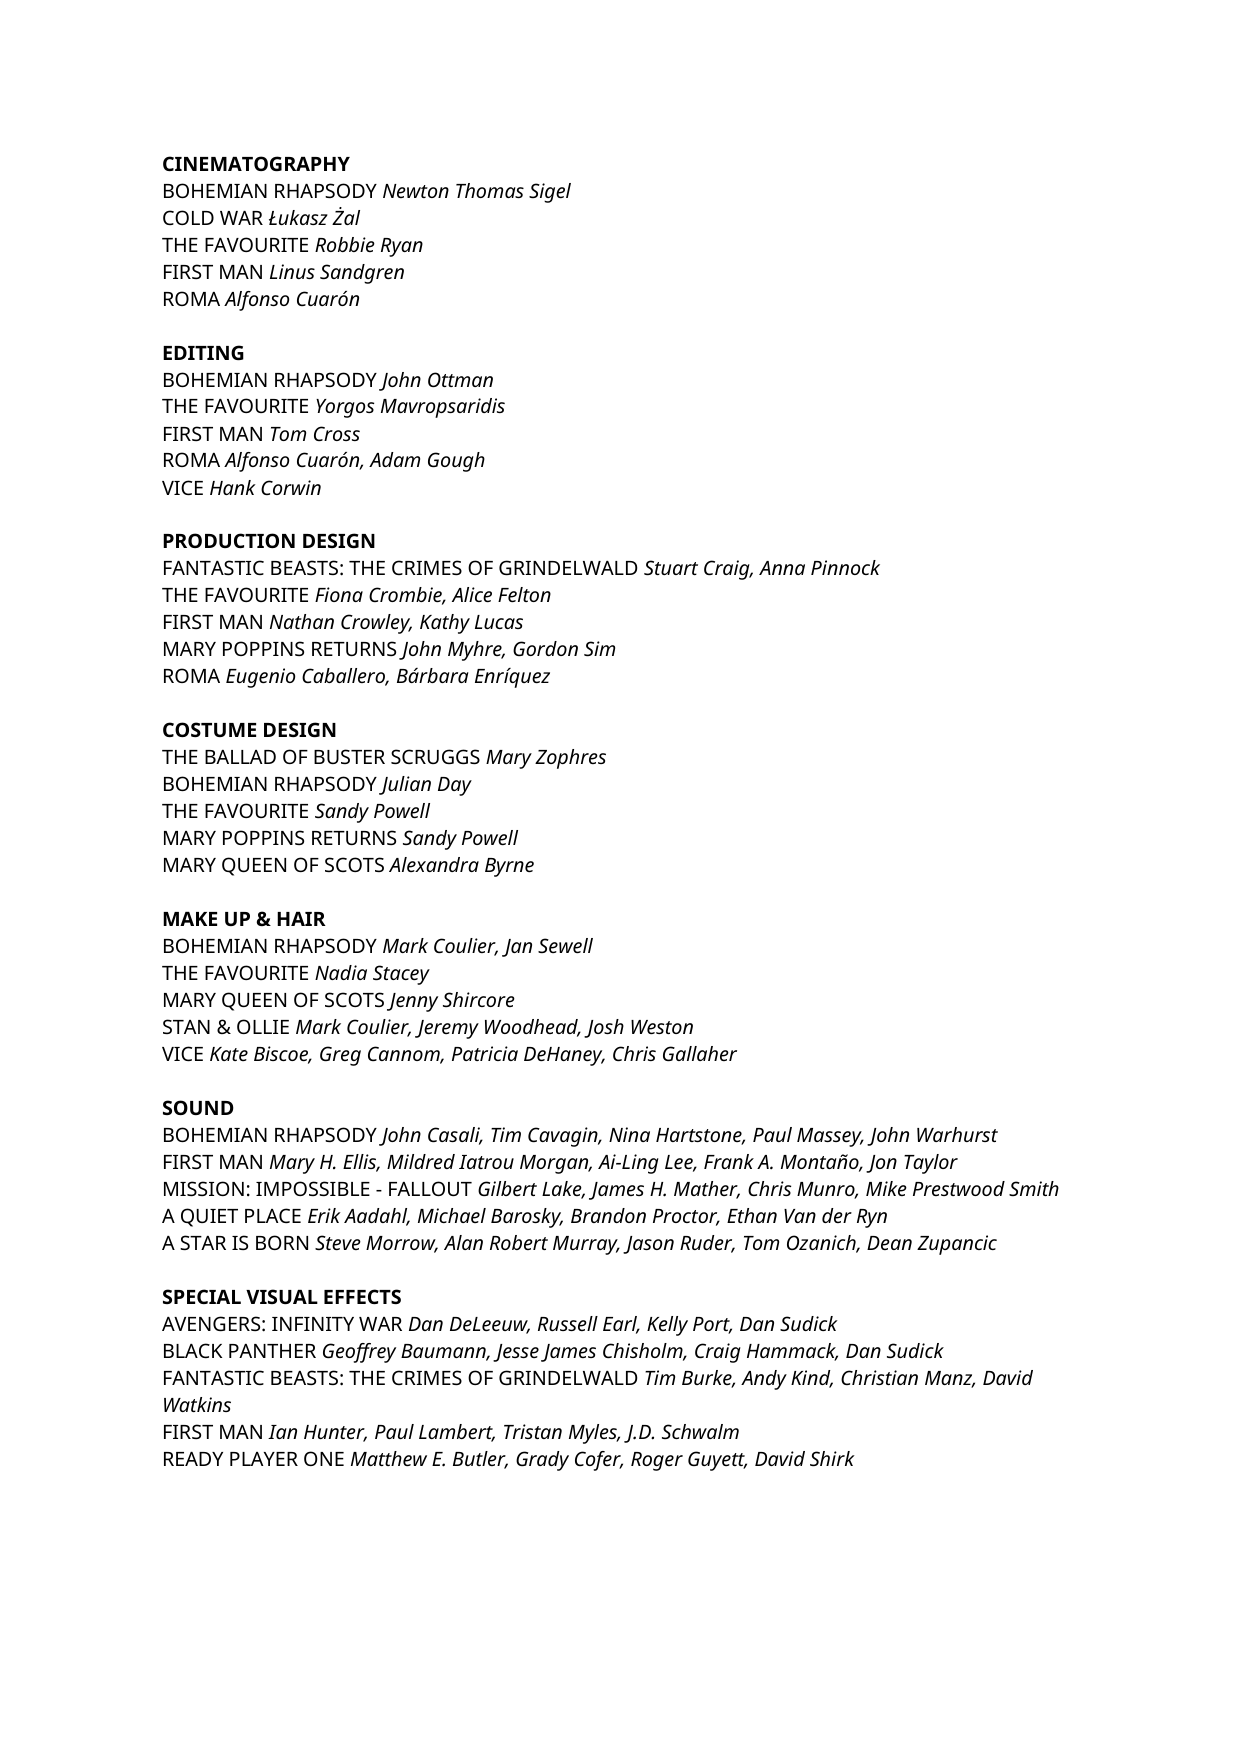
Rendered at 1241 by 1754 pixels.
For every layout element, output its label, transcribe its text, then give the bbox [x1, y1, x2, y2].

text BOHEMIAN RHAPSODY John Casali, Tim Cavagin, Nina Hartstone, Paul Massey, John Warhurst [162, 1121, 1090, 1148]
text BOHEMIAN RHAPSODY Newton Thomas Sigel [162, 177, 1090, 204]
subtitle EDITING [162, 339, 1090, 366]
text SOUND [162, 1094, 1090, 1121]
text FIRST MAN Ian Hunter, Paul Lambert, Tristan Myles, J.D. Schwalm [162, 1418, 1090, 1445]
text BLACK PANTHER Geoffrey Baumann, Jesse James Chisholm, Craig Hammack, Dan Sudick [162, 1337, 1090, 1364]
subtitle PRODUCTION DESIGN [162, 528, 1090, 555]
text THE FAVOURITE Fiona Crombie, Alice Felton [162, 582, 1090, 609]
text FANTASTIC BEASTS: THE CRIMES OF GRINDELWALD Stuart Craig, Anna Pinnock [162, 555, 1090, 582]
text VICE Hank Corwin [162, 474, 1090, 501]
text MISSION: IMPOSSIBLE - FALLOUT Gilbert Lake, James H. Mather, Chris Munro, Mike Prestwood Smith [162, 1175, 1090, 1202]
text VICE Kate Biscoe, Greg Cannom, Patricia DeHaney, Chris Gallaher [162, 1040, 1090, 1067]
text STAN & OLLIE Mark Coulier, Jeremy Woodhead, Josh Weston [162, 1013, 1090, 1040]
text BOHEMIAN RHAPSODY Mark Coulier, Jan Sewell [162, 932, 1090, 959]
text THE FAVOURITE Yorgos Mavropsaridis [162, 393, 1090, 420]
text MARY POPPINS RETURNS Sandy Powell [162, 824, 1090, 851]
text THE BALLAD OF BUSTER SCRUGGS Mary Zophres [162, 743, 1090, 771]
text MARY QUEEN OF SCOTS Jenny Shircore [162, 986, 1090, 1013]
text BOHEMIAN RHAPSODY John Ottman [162, 366, 1090, 393]
text READY PLAYER ONE Matthew E. Butler, Grady Cofer, Roger Guyett, David Shirk [162, 1445, 1090, 1472]
subtitle MAKE UP & HAIR [162, 905, 1090, 932]
text A STAR IS BORN Steve Morrow, Alan Robert Murray, Jason Ruder, Tom Ozanich, Dean Zupancic [162, 1229, 1090, 1256]
text FIRST MAN Tom Cross [162, 420, 1090, 447]
text MARY QUEEN OF SCOTS Alexandra Byrne [162, 851, 1090, 878]
text THE FAVOURITE Nadia Stacey [162, 959, 1090, 986]
text SPECIAL VISUAL EFFECTS [162, 1283, 1090, 1310]
text THE FAVOURITE Robbie Ryan [162, 231, 1090, 258]
text ROMA Eugenio Caballero, Bárbara Enríquez [162, 663, 1090, 689]
text ROMA Alfonso Cuarón [162, 285, 1090, 312]
text MARY POPPINS RETURNS John Myhre, Gordon Sim [162, 636, 1090, 663]
text COLD WAR Łukasz Żal [162, 204, 1090, 231]
text FANTASTIC BEASTS: THE CRIMES OF GRINDELWALD Tim Burke, Andy Kind, Christian Manz, David Watkins [162, 1364, 1090, 1418]
text A QUIET PLACE Erik Aadahl, Michael Barosky, Brandon Proctor, Ethan Van der Ryn [162, 1202, 1090, 1229]
text FIRST MAN Mary H. Ellis, Mildred Iatrou Morgan, Ai-Ling Lee, Frank A. Montaño, Jon Taylor [162, 1148, 1090, 1175]
text ROMA Alfonso Cuarón, Adam Gough [162, 447, 1090, 474]
text FIRST MAN Linus Sandgren [162, 258, 1090, 285]
text BOHEMIAN RHAPSODY Julian Day [162, 771, 1090, 797]
text AVENGERS: INFINITY WAR Dan DeLeeuw, Russell Earl, Kelly Port, Dan Sudick [162, 1310, 1090, 1337]
text THE FAVOURITE Sandy Powell [162, 797, 1090, 824]
text CINEMATOGRAPHY [162, 150, 1090, 177]
text FIRST MAN Nathan Crowley, Kathy Lucas [162, 609, 1090, 636]
subtitle COSTUME DESIGN [162, 717, 1090, 743]
